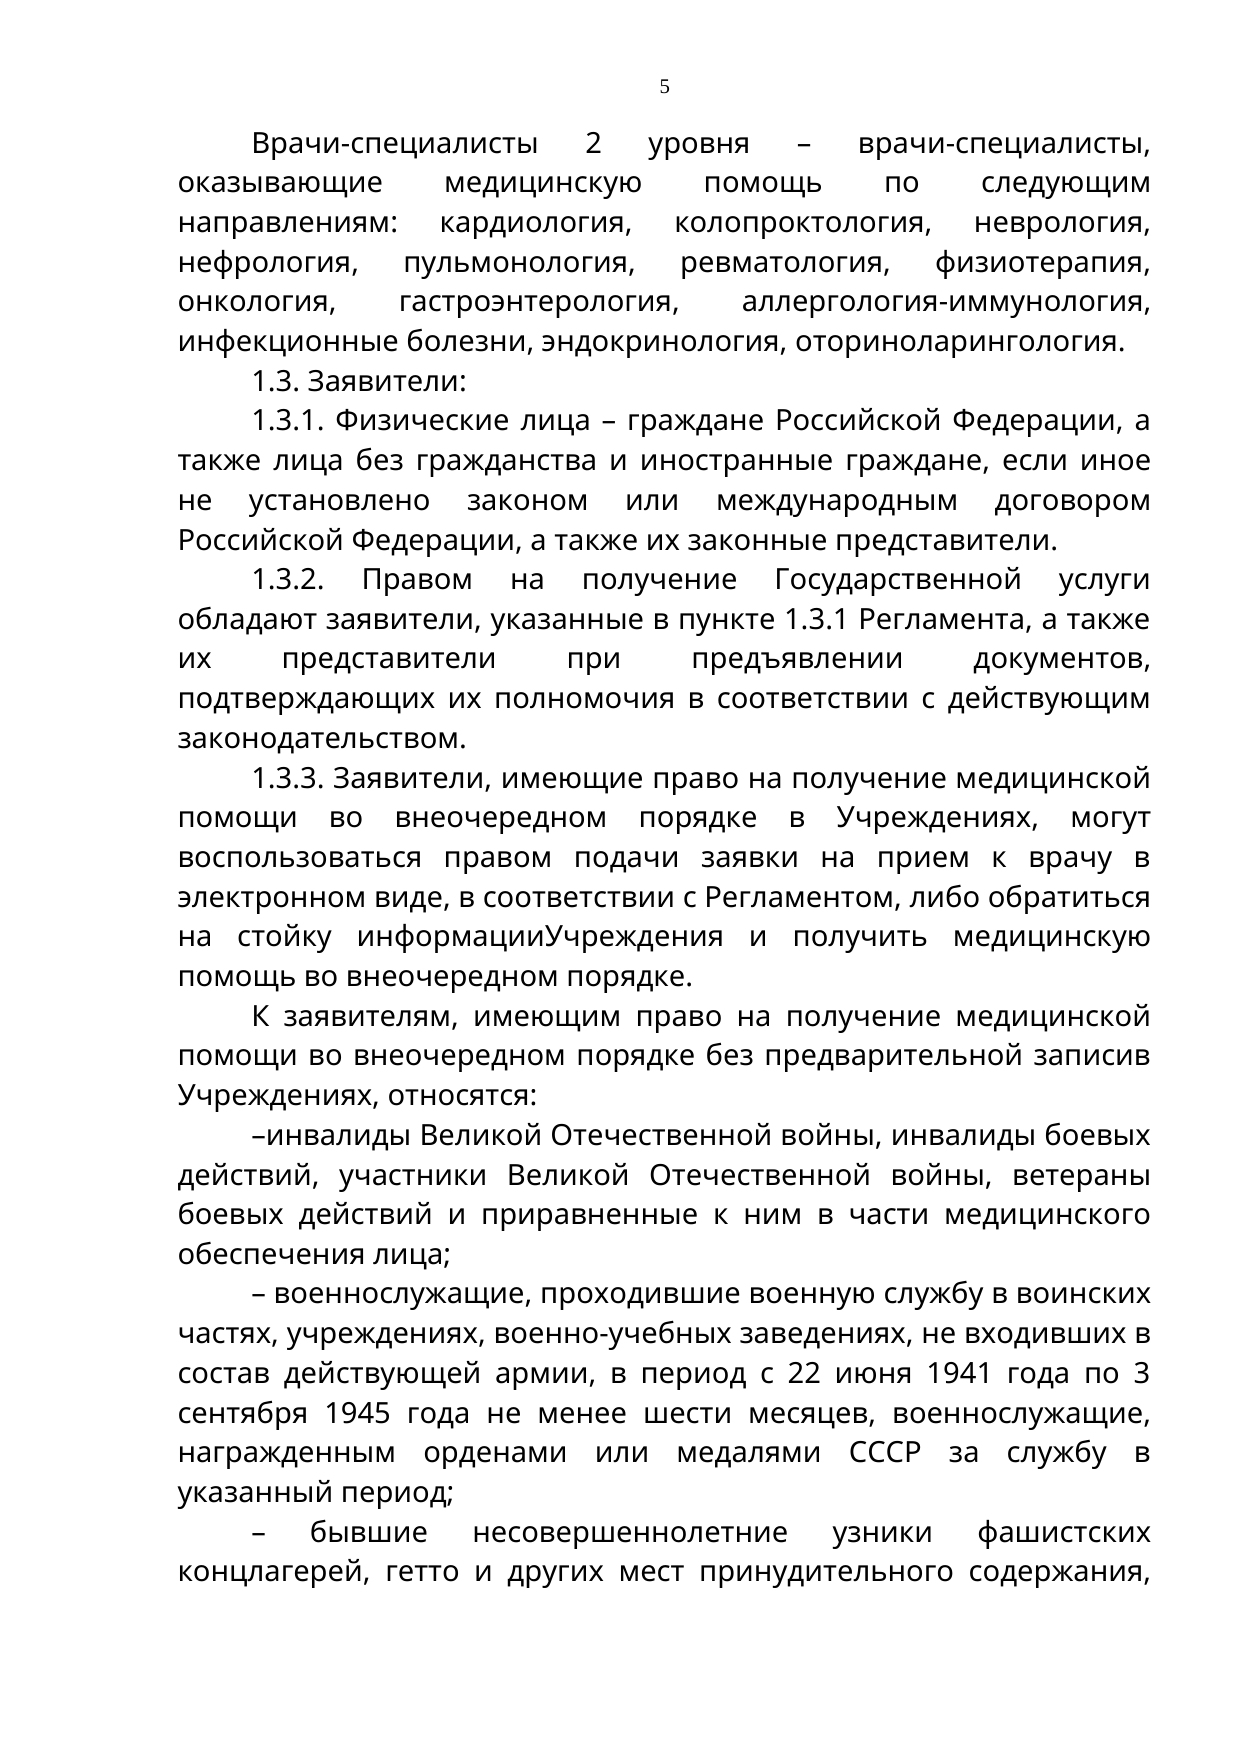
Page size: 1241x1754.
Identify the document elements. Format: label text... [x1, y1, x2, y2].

text – военнослужащие, проходившие военную службу в воинских частях, учреждениях, военно-учебных заведениях, не входивших в состав действующей армии, в период с 22 июня 1941 года по 3 сентября 1945 года не менее шести месяцев, военнослужащие, награжденным орденами или медалями СССР за службу в указанный период; [177, 1273, 1152, 1511]
text Врачи-специалисты 2 уровня – врачи-специалисты, оказывающие медицинскую помощь по следующим направлениям: кардиология, колопроктология, неврология, нефрология, пульмонология, ревматология, физиотерапия, онкология, гастроэнтерология, аллергология-иммунология, инфекционные болезни, эндокринология, оториноларингология. [177, 122, 1152, 360]
text 1.3.1. Физические лица – граждане Российской Федерации, а также лица без гражданства и иностранные граждане, если иное не установлено законом или международным договором Российской Федерации, а также их законные представители. [177, 400, 1152, 558]
text 1.3. Заявители: [177, 360, 1152, 400]
text К заявителям, имеющим право на получение медицинской помощи во внеочередном порядке без предварительной записив Учреждениях, относятся: [177, 995, 1152, 1114]
text 1.3.2. Правом на получение Государственной услуги обладают заявители, указанные в пункте 1.3.1 Регламента, а также их представители при предъявлении документов, подтверждающих их полномочия в соответствии с действующим законодательством. [177, 558, 1152, 757]
text –инвалиды Великой Отечественной войны, инвалиды боевых действий, участники Великой Отечественной войны, ветераны боевых действий и приравненные к ним в части медицинского обеспечения лица; [177, 1114, 1152, 1273]
text 1.3.3. Заявители, имеющие право на получение медицинской помощи во внеочередном порядке в Учреждениях, могут воспользоваться правом подачи заявки на прием к врачу в электронном виде, в соответствии с Регламентом, либо обратиться на стойку информацииУчреждения и получить медицинскую помощь во внеочередном порядке. [177, 757, 1152, 995]
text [177, 1511, 1152, 1590]
